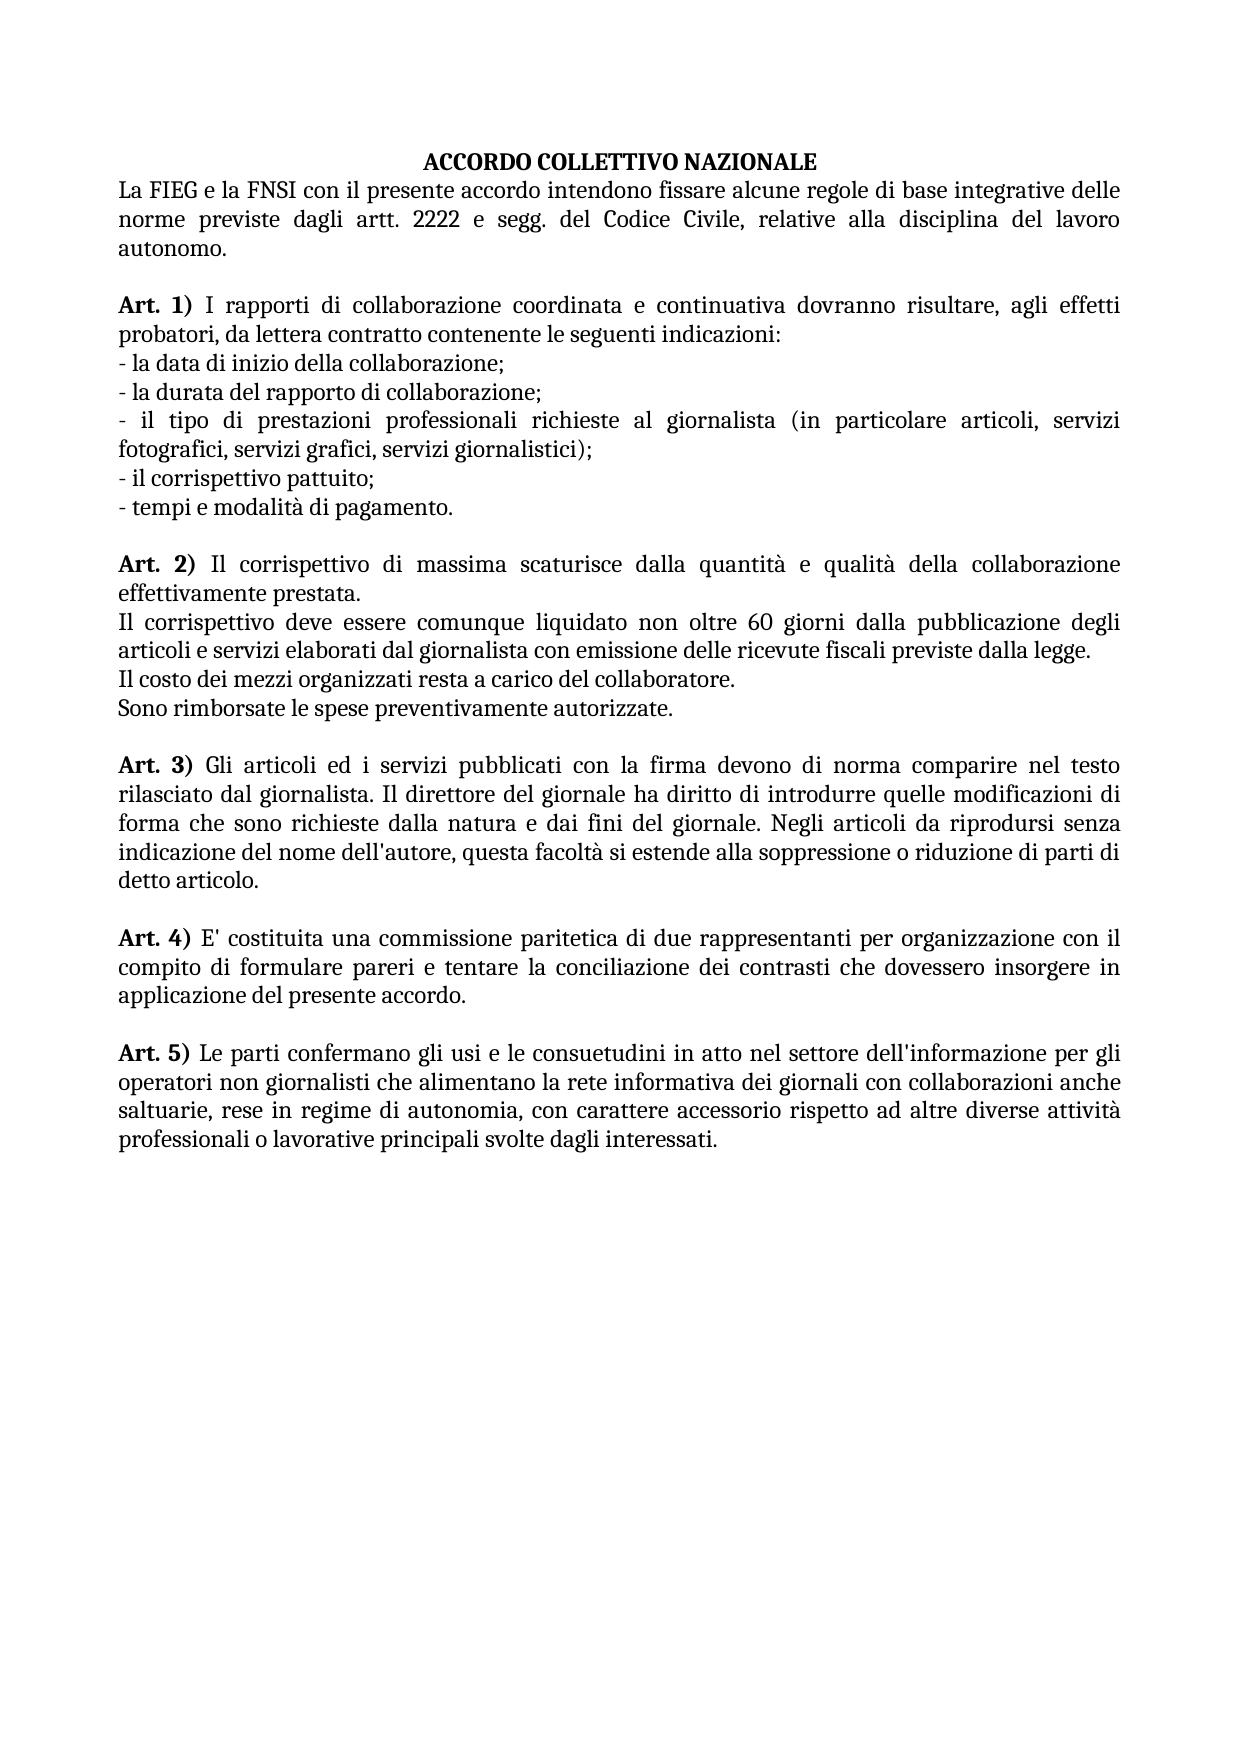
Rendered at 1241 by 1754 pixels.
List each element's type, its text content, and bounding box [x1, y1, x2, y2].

text ACCORDO COLLETTIVO NAZIONALE [118, 148, 1122, 176]
text - tempi e modalità di pagamento. [118, 493, 1122, 521]
text Il costo dei mezzi organizzati resta a carico del collaboratore. [118, 665, 1122, 694]
text Art. 2) Il corrispettivo di massima scaturisce dalla quantità e qualità della collaborazione effettivamente prestata. [118, 550, 1122, 608]
text Sono rimborsate le spese preventivamente autorizzate. [118, 694, 1122, 723]
text - il tipo di prestazioni professionali richieste al giornalista (in particolare articoli, servizi fotografici, servizi grafici, servizi giornalistici); [118, 406, 1122, 464]
text Art. 3) Gli articoli ed i servizi pubblicati con la firma devono di norma comparire nel testo rilasciato dal giornalista. Il direttore del giornale ha diritto di introdurre quelle modificazioni di forma che sono richieste dalla natura e dai fini del giornale. Negli articoli da riprodursi senza indicazione del nome dell'autore, questa facoltà si estende alla soppressione o riduzione di parti di detto articolo. [118, 751, 1122, 895]
text - la data di inizio della collaborazione; [118, 349, 1122, 378]
text Art. 1) I rapporti di collaborazione coordinata e continuativa dovranno risultare, agli effetti probatori, da lettera contratto contenente le seguenti indicazioni: [118, 291, 1122, 349]
text Art. 4) E' costituita una commissione paritetica di due rappresentanti per organizzazione con il compito di formulare pareri e tentare la conciliazione dei contrasti che dovessero insorgere in applicazione del presente accordo. [118, 924, 1122, 1010]
text Art. 5) Le parti confermano gli usi e le consuetudini in atto nel settore dell'informazione per gli operatori non giornalisti che alimentano la rete informativa dei giornali con collaborazioni anche saltuarie, rese in regime di autonomia, con carattere accessorio rispetto ad altre diverse attività professionali o lavorative principali svolte dagli interessati. [118, 1039, 1122, 1154]
text La FIEG e la FNSI con il presente accordo intendono fissare alcune regole di base integrative delle norme previste dagli artt. 2222 e segg. del Codice Civile, relative alla disciplina del lavoro autonomo. [118, 176, 1122, 263]
text Il corrispettivo deve essere comunque liquidato non oltre 60 giorni dalla pubblicazione degli articoli e servizi elaborati dal giornalista con emissione delle ricevute fiscali previste dalla legge. [118, 608, 1122, 665]
text - la durata del rapporto di collaborazione; [118, 378, 1122, 406]
text - il corrispettivo pattuito; [118, 464, 1122, 493]
